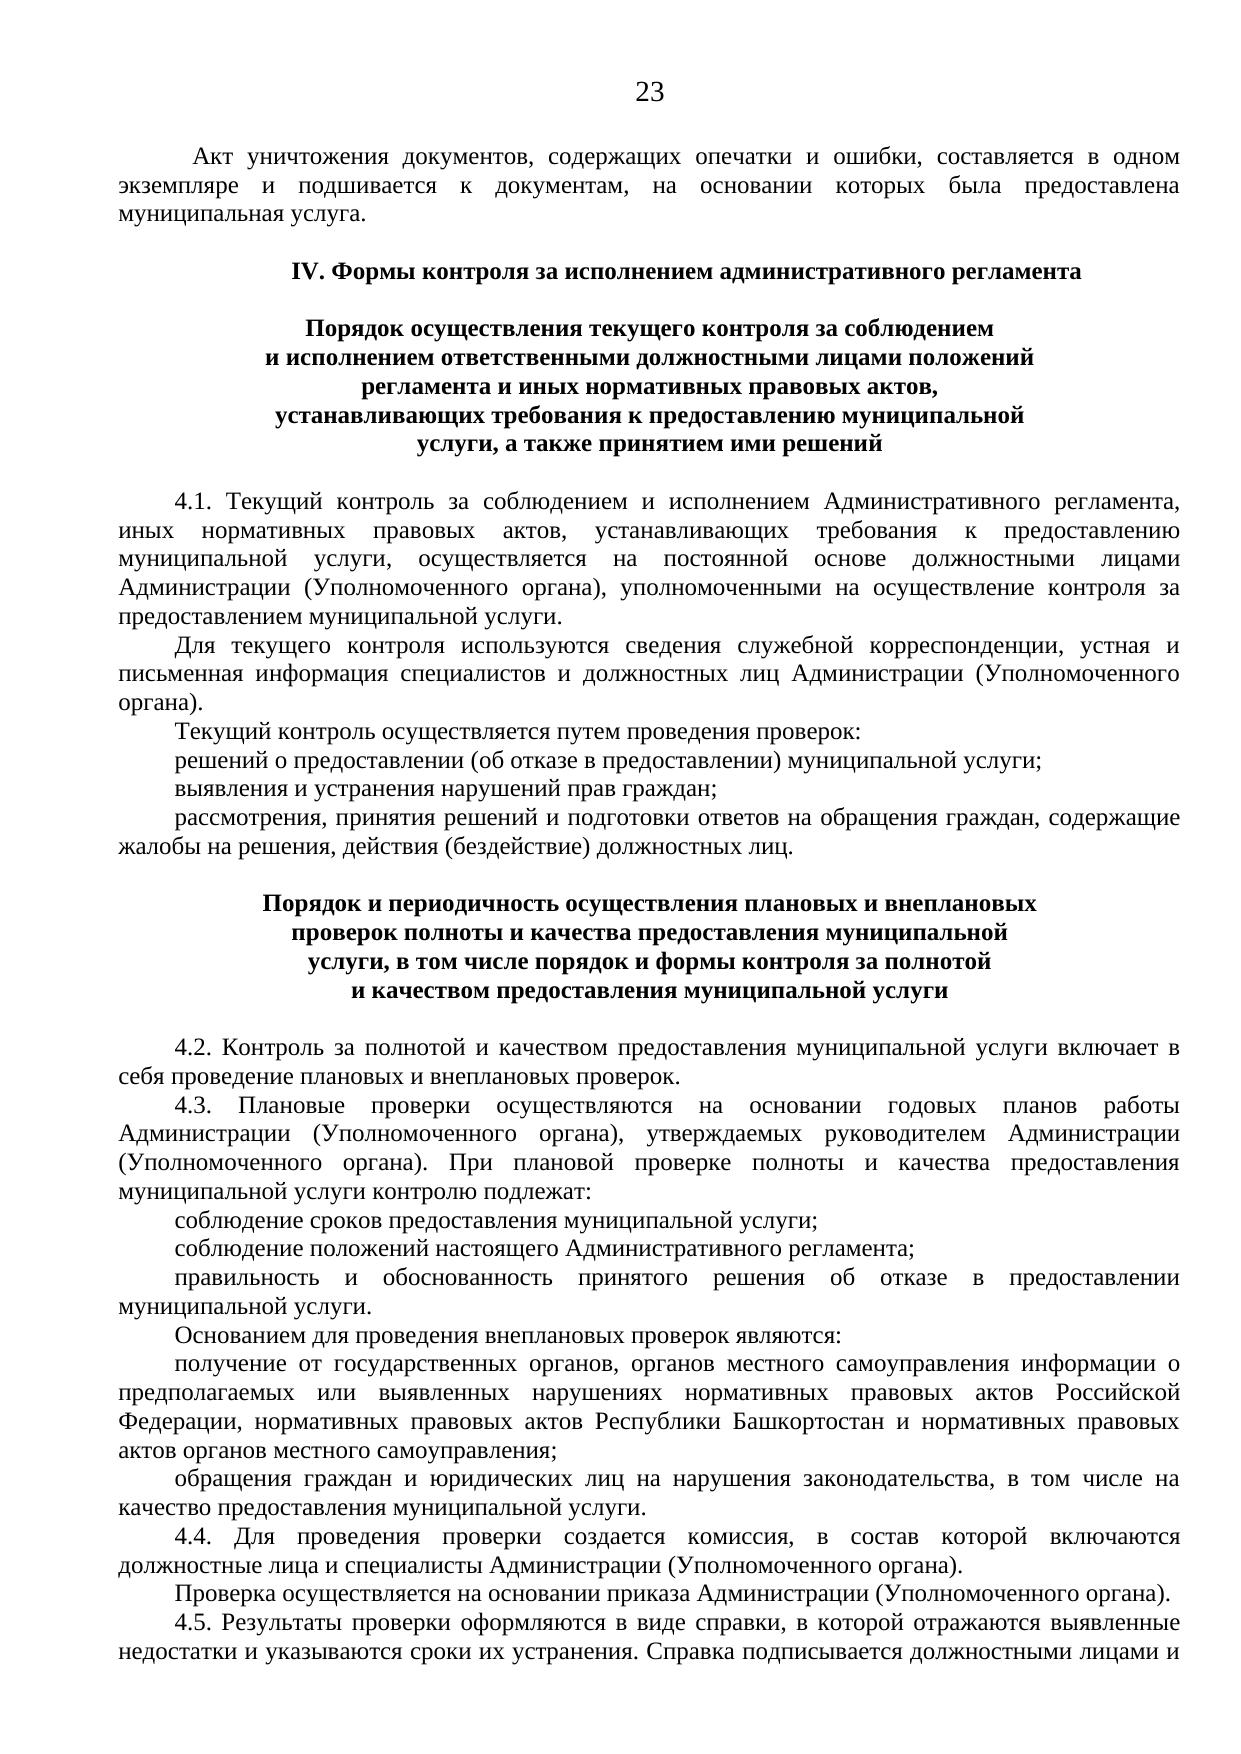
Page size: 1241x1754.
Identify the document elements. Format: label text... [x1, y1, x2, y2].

text Текущий контроль осуществляется путем проведения проверок: [118, 716, 1181, 745]
text 4.4. Для проведения проверки создается комиссия, в состав которой включаются должностные лица и специалисты Администрации (Уполномоченного органа). [118, 1521, 1181, 1578]
text решений о предоставлении (об отказе в предоставлении) муниципальной услуги; [118, 745, 1181, 773]
text 4.1. Текущий контроль за соблюдением и исполнением Административного регламента, иных нормативных правовых актов, устанавливающих требования к предоставлению муниципальной услуги, осуществляется на постоянной основе должностными лицами Администрации (Уполномоченного органа), уполномоченными на осуществление контроля за предоставлением муниципальной услуги. [118, 486, 1181, 630]
text устанавливающих требования к предоставлению муниципальной [118, 400, 1181, 428]
text правильность и обоснованность принятого решения об отказе в предоставлении муниципальной услуги. [118, 1262, 1181, 1320]
text получение от государственных органов, органов местного самоуправления информации о предполагаемых или выявленных нарушениях нормативных правовых актов Российской Федерации, нормативных правовых актов Республики Башкортостан и нормативных правовых актов органов местного самоуправления; [118, 1348, 1181, 1463]
text обращения граждан и юридических лиц на нарушения законодательства, в том числе на качество предоставления муниципальной услуги. [118, 1463, 1181, 1521]
text IV. Формы контроля за исполнением административного регламента [118, 256, 1181, 285]
text услуги, в том числе порядок и формы контроля за полнотой [118, 946, 1181, 975]
text регламента и иных нормативных правовых актов, [118, 371, 1181, 400]
text проверок полноты и качества предоставления муниципальной [118, 917, 1181, 946]
text Порядок осуществления текущего контроля за соблюдением [118, 313, 1181, 342]
text Проверка осуществляется на основании приказа Администрации (Уполномоченного органа). [118, 1578, 1181, 1607]
text и исполнением ответственными должностными лицами положений [118, 342, 1181, 371]
text и качеством предоставления муниципальной услуги [118, 975, 1181, 1003]
text услуги, а также принятием ими решений [118, 428, 1181, 457]
text 4.2. Контроль за полнотой и качеством предоставления муниципальной услуги включает в себя проведение плановых и внеплановых проверок. [118, 1032, 1181, 1090]
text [118, 1607, 1181, 1665]
text соблюдение сроков предоставления муниципальной услуги; [118, 1205, 1181, 1233]
text выявления и устранения нарушений прав граждан; [118, 773, 1181, 802]
text Порядок и периодичность осуществления плановых и внеплановых [118, 888, 1181, 917]
text Основанием для проведения внеплановых проверок являются: [118, 1320, 1181, 1348]
text соблюдение положений настоящего Административного регламента; [118, 1233, 1181, 1262]
text 4.3. Плановые проверки осуществляются на основании годовых планов работы Администрации (Уполномоченного органа), утверждаемых руководителем Администрации (Уполномоченного органа). При плановой проверке полноты и качества предоставления муниципальной услуги контролю подлежат: [118, 1090, 1181, 1205]
text Акт уничтожения документов, содержащих опечатки и ошибки, составляется в одном экземпляре и подшивается к документам, на основании которых была предоставлена муниципальная услуга. [118, 141, 1181, 227]
text Для текущего контроля используются сведения служебной корреспонденции, устная и письменная информация специалистов и должностных лиц Администрации (Уполномоченного органа). [118, 630, 1181, 716]
text рассмотрения, принятия решений и подготовки ответов на обращения граждан, содержащие жалобы на решения, действия (бездействие) должностных лиц. [118, 802, 1181, 860]
